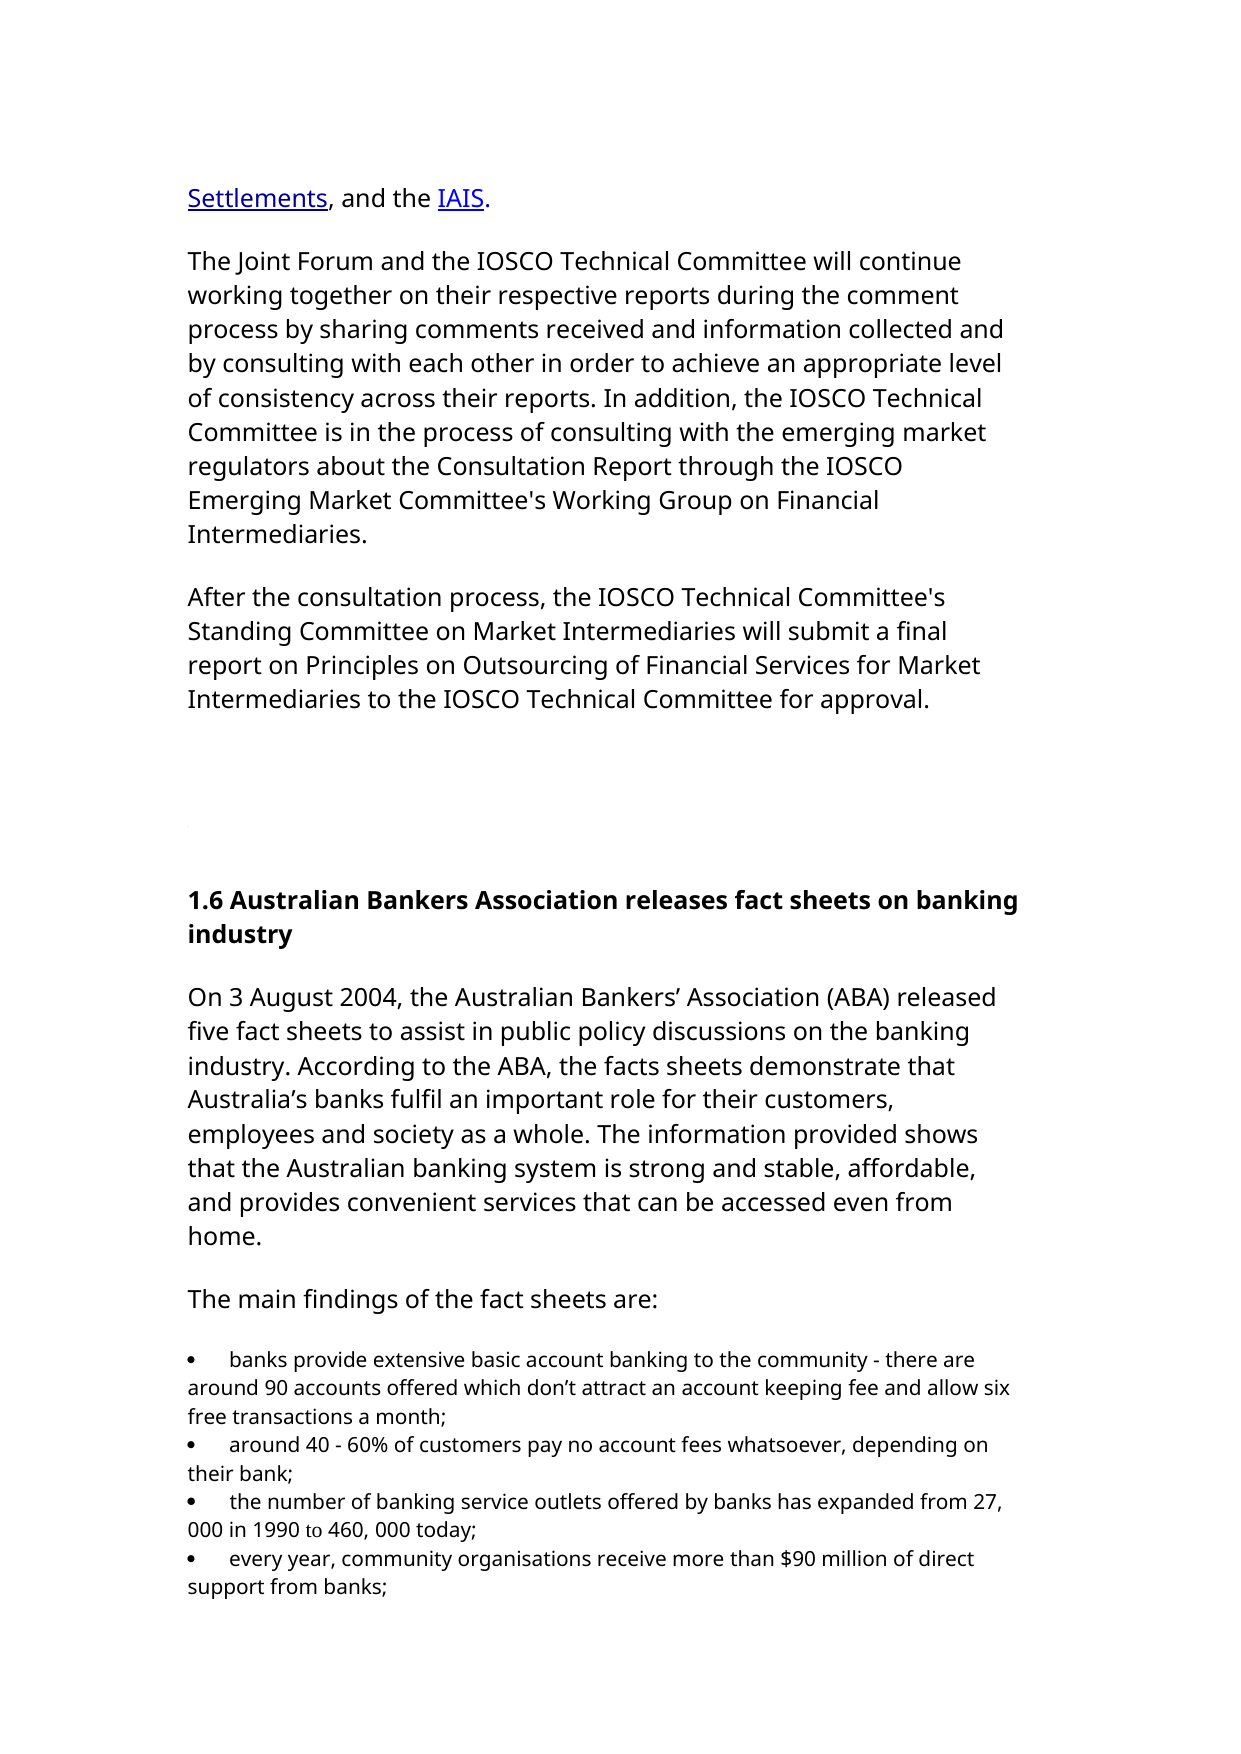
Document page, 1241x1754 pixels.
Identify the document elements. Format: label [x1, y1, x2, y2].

table_cell [186, 150, 1025, 1602]
